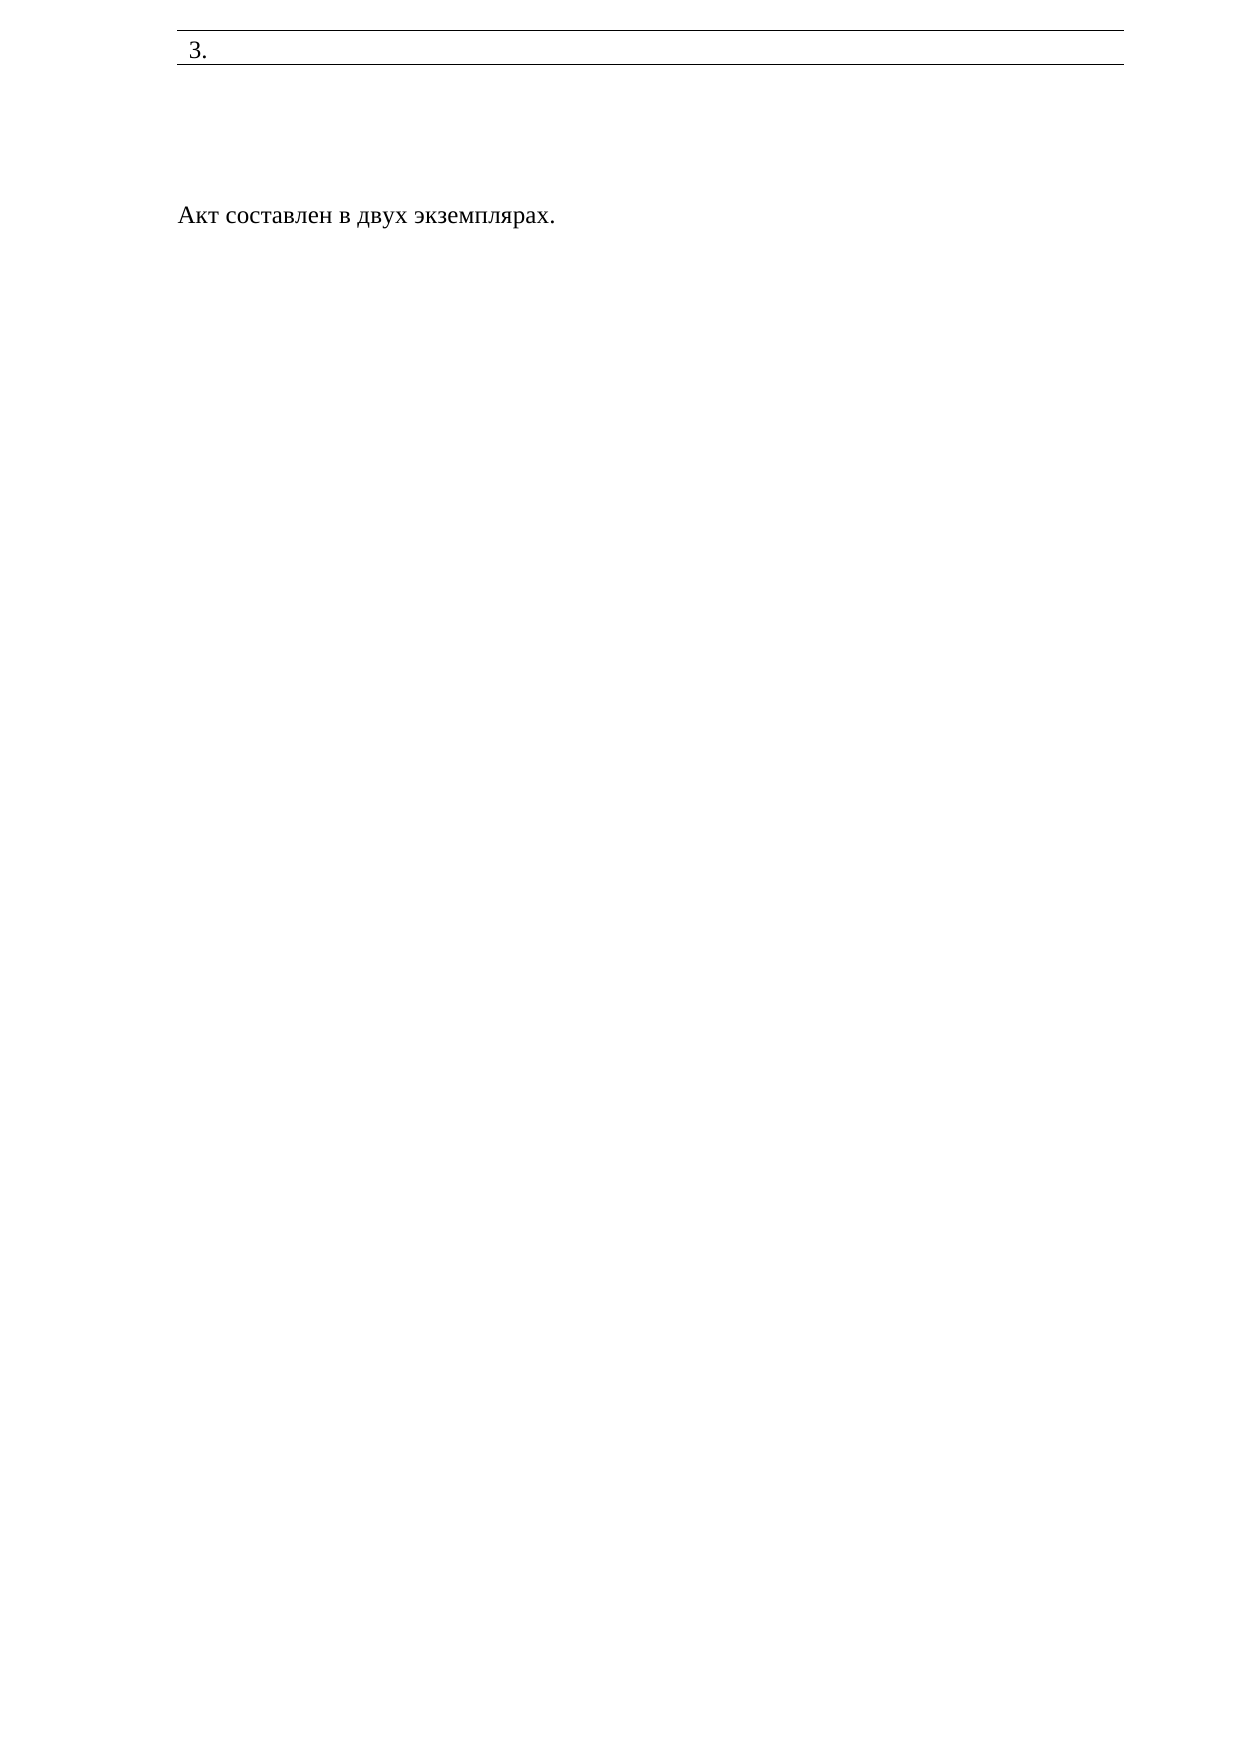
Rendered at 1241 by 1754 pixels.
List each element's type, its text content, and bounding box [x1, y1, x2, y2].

table_cell 3. [177, 31, 1124, 63]
text Акт составлен в двух экземплярах. [177, 196, 1181, 228]
